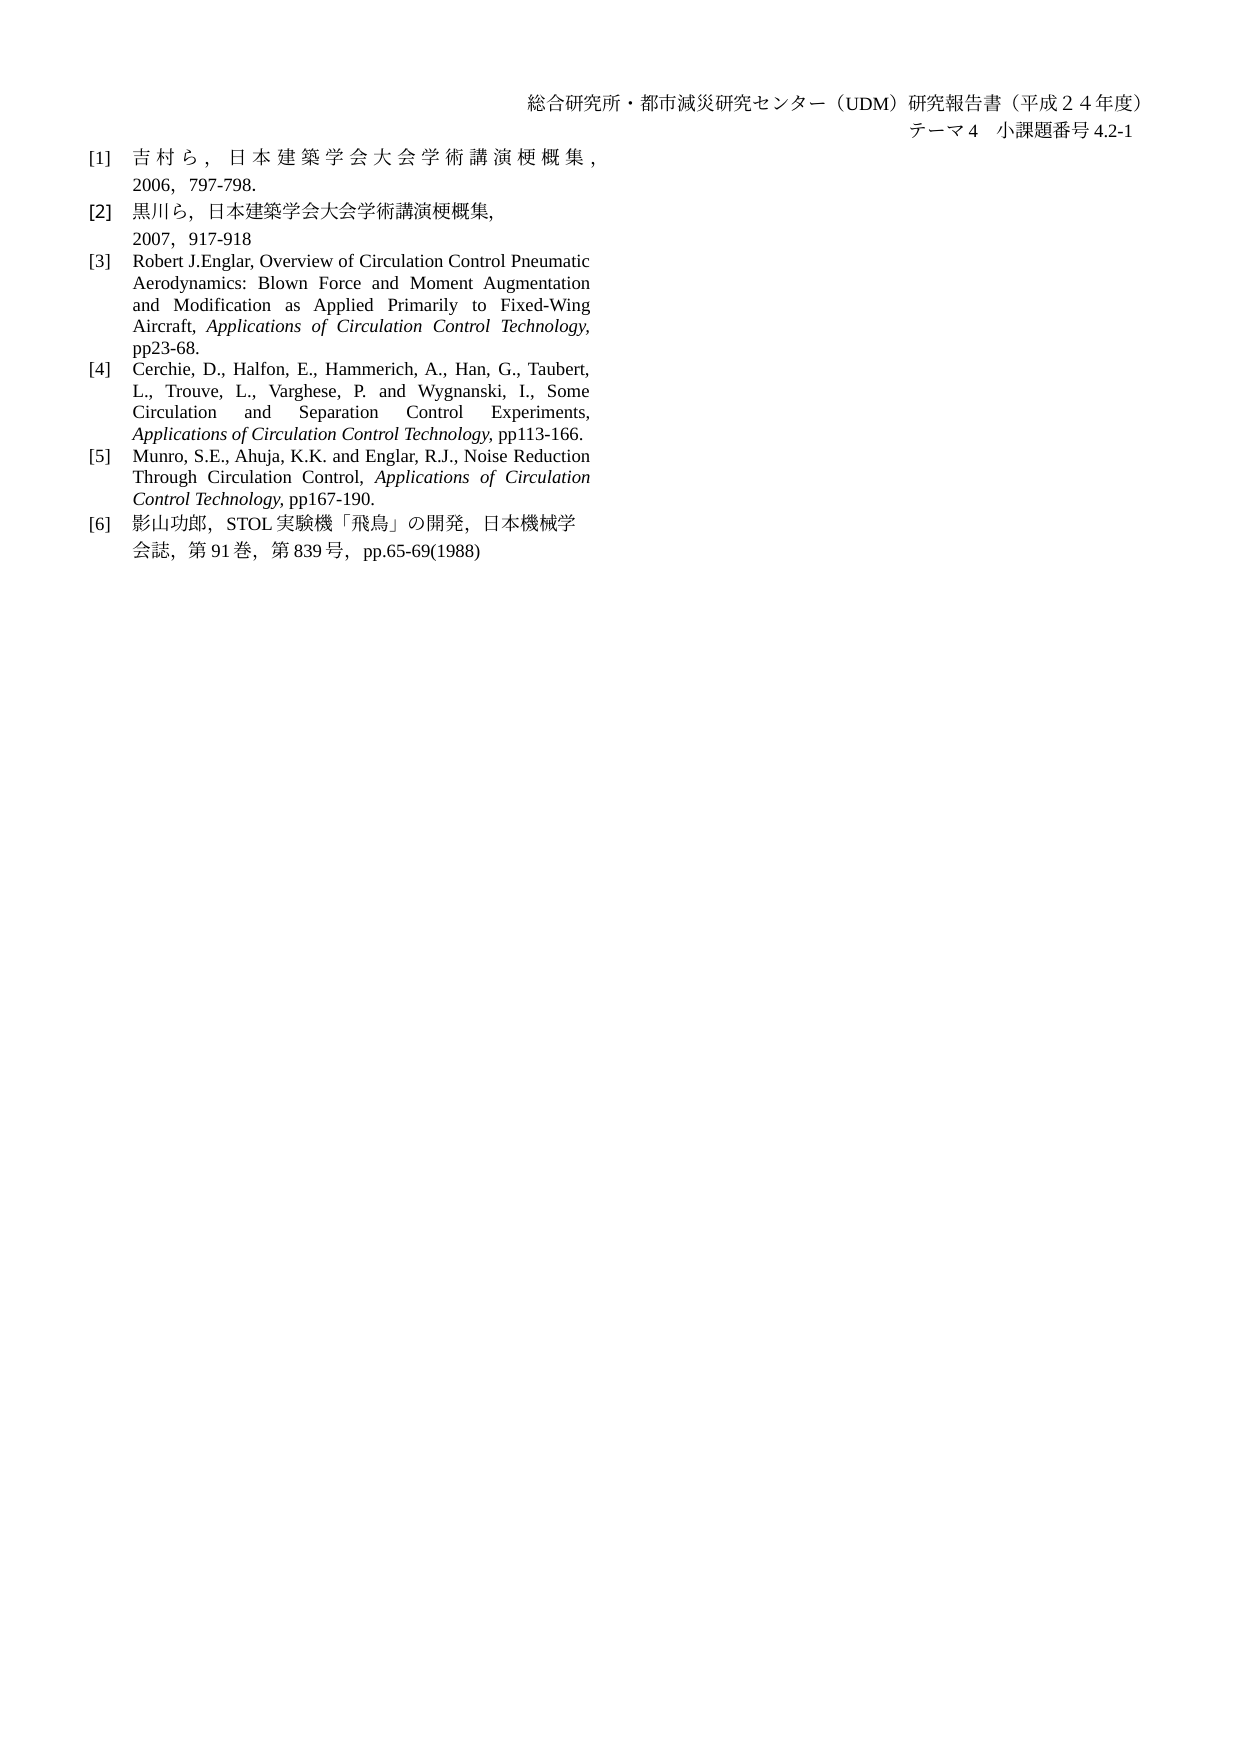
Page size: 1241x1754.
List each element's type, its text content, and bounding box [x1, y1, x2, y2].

list 吉村ら，日本建築学会大会学術講演梗概集，2006，797-798． [89, 142, 591, 196]
list Cerchie, D., Halfon, E., Hammerich, A., Han, G., Taubert, L., Trouve, L., Varghese, P. and Wygnanski, I., Some Circulation and Separation Control Experiments, Applications of Circulation Control Technology, pp113-166. [89, 358, 591, 444]
list Munro, S.E., Ahuja, K.K. and Englar, R.J., Noise Reduction Through Circulation Control, Applications of Circulation Control Technology, pp167-190. [89, 444, 591, 509]
list Robert J.Englar, Overview of Circulation Control Pneumatic Aerodynamics: Blown Force and Moment Augmentation and Modification as Applied Primarily to Fixed-Wing Aircraft, Applications of Circulation Control Technology, pp23-68. [89, 250, 591, 358]
list 黒川ら，日本建築学会大会学術講演梗概集，2007，917-918 [89, 196, 591, 250]
list 影山功郎，STOL実験機「飛鳥」の開発，日本機械学会誌，第91巻，第839号，pp.65-69(1988) [89, 509, 591, 563]
